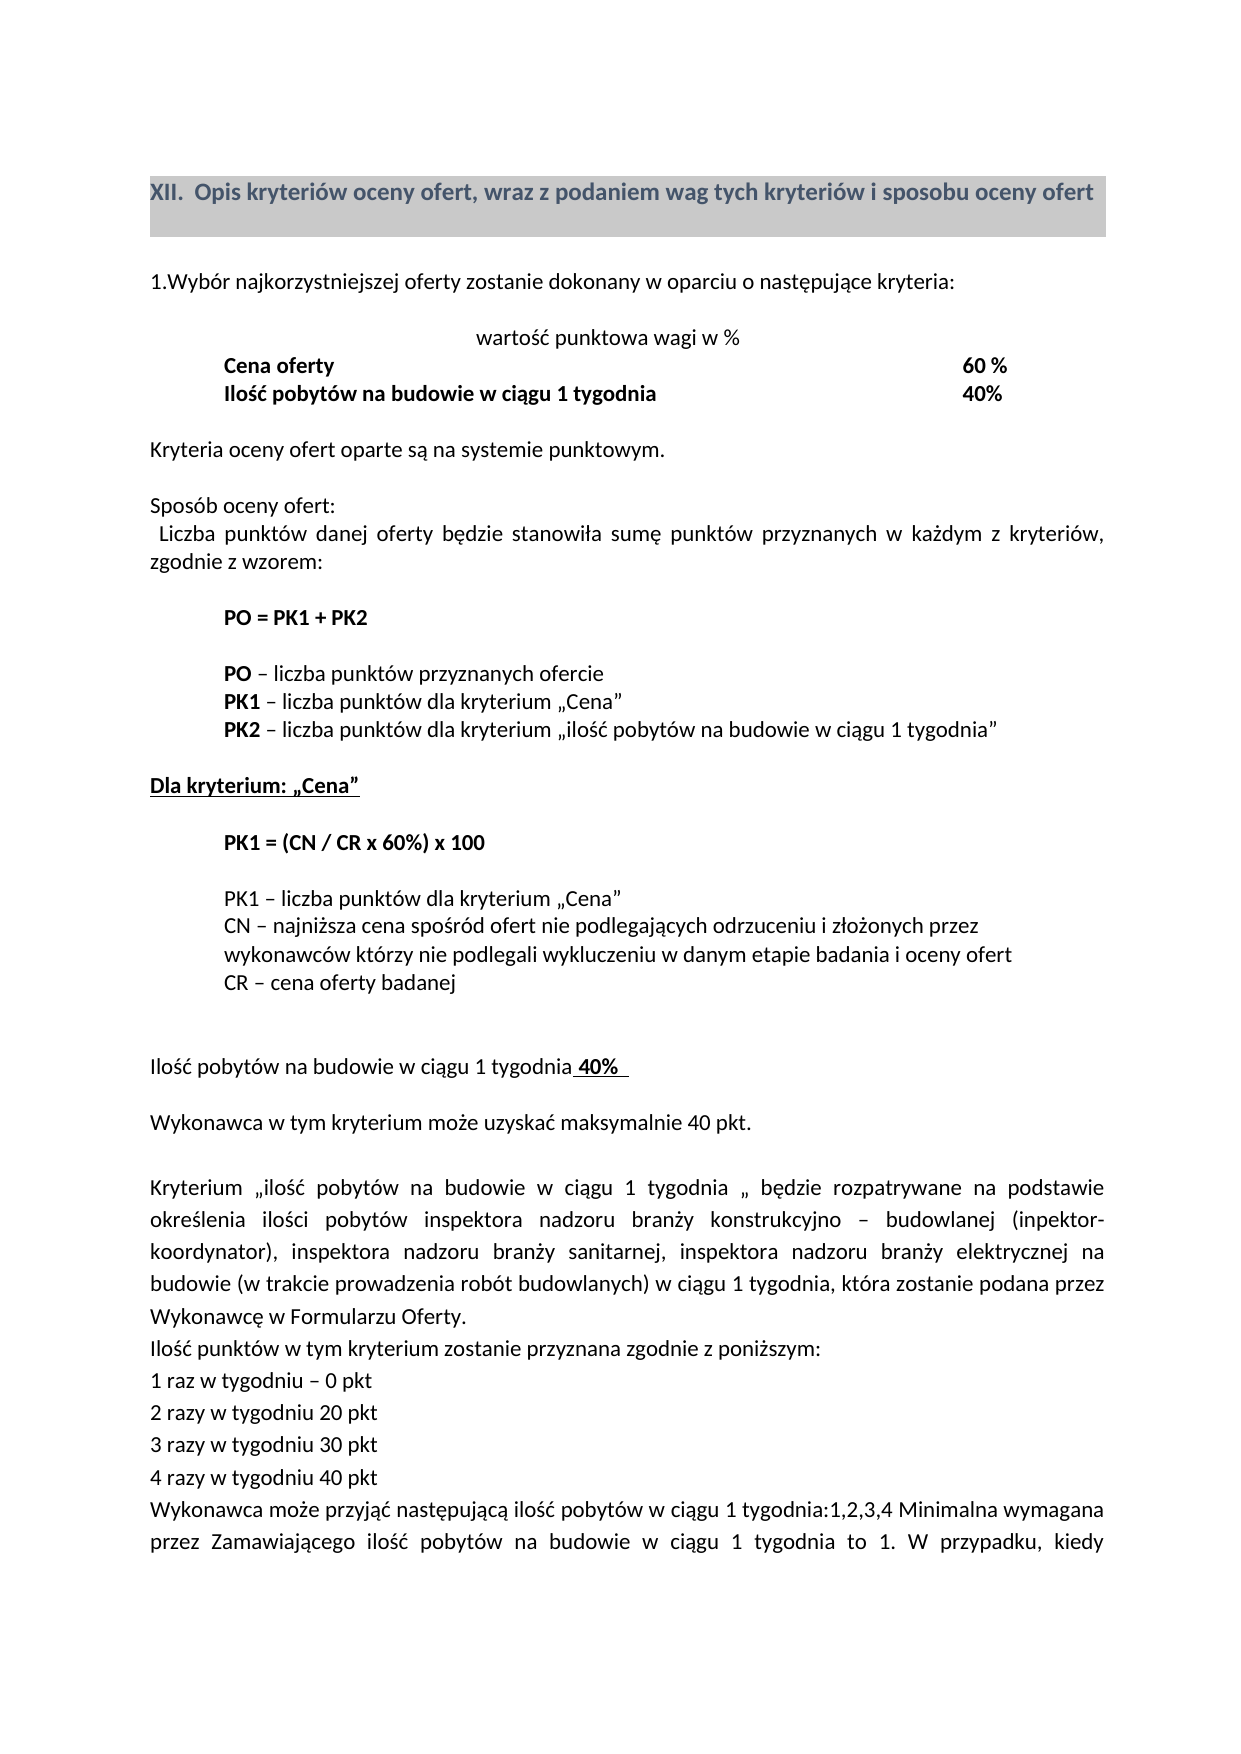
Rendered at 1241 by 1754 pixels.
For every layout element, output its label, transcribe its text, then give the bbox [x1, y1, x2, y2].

text Dla kryterium: „Cena” [150, 772, 1106, 799]
text Ilość pobytów na budowie w ciągu 1 tygodnia 40% [150, 1052, 1106, 1080]
text Ilość punktów w tym kryterium zostanie przyznana zgodnie z poniższym: [150, 1334, 1106, 1362]
text PK1 – liczba punktów dla kryterium „Cena” [224, 884, 1106, 912]
text Kryterium „ilość pobytów na budowie w ciągu 1 tygodnia „ będzie rozpatrywane na podstawie określenia ilości pobytów inspektora nadzoru branży konstrukcyjno – budowlanej (inpektor-koordynator), inspektora nadzoru branży sanitarnej, inspektora nadzoru branży elektrycznej na budowie (w trakcie prowadzenia robót budowlanych) w ciągu 1 tygodnia, która zostanie podana przez Wykonawcę w Formularzu Oferty. [150, 1173, 1106, 1330]
text CN – najniższa cena spośród ofert nie podlegających odrzuceniu i złożonych przez wykonawców którzy nie podlegali wykluczeniu w danym etapie badania i oceny ofert [224, 912, 1106, 968]
text PK1 – liczba punktów dla kryterium „Cena” [224, 687, 1106, 716]
text PK2 – liczba punktów dla kryterium „ilość pobytów na budowie w ciągu 1 tygodnia” [224, 716, 1106, 743]
text PO = PK1 + PK2 [224, 603, 1106, 631]
text 1.Wybór najkorzystniejszej oferty zostanie dokonany w oparciu o następujące kryteria: [150, 267, 1106, 295]
text Liczba punktów danej oferty będzie stanowiła sumę punktów przyznanych w każdym z kryteriów, zgodnie z wzorem: [150, 519, 1106, 575]
text 1 raz w tygodniu – 0 pkt [150, 1366, 1106, 1394]
text Kryteria oceny ofert oparte są na systemie punktowym. [150, 435, 1106, 463]
text 2 razy w tygodniu 20 pkt [150, 1398, 1106, 1426]
text 3 razy w tygodniu 30 pkt [150, 1431, 1106, 1458]
text Wykonawca w tym kryterium może uzyskać maksymalnie 40 pkt. [150, 1108, 1106, 1136]
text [150, 1495, 1106, 1555]
text PO – liczba punktów przyznanych ofercie [224, 659, 1106, 687]
text Cena oferty 60 % [224, 351, 1106, 379]
text CR – cena oferty badanej [224, 968, 1106, 996]
list Opis kryteriów oceny ofert, wraz z podaniem wag tych kryteriów i sposobu oceny ofert [150, 176, 1106, 206]
text Ilość pobytów na budowie w ciągu 1 tygodnia 40% [224, 379, 1106, 407]
text wartość punktowa wagi w % [371, 323, 1106, 351]
text Sposób oceny ofert: [150, 491, 1106, 519]
text PK1 = (CN / CR x 60%) x 100 [224, 828, 1106, 856]
text 4 razy w tygodniu 40 pkt [150, 1463, 1106, 1491]
